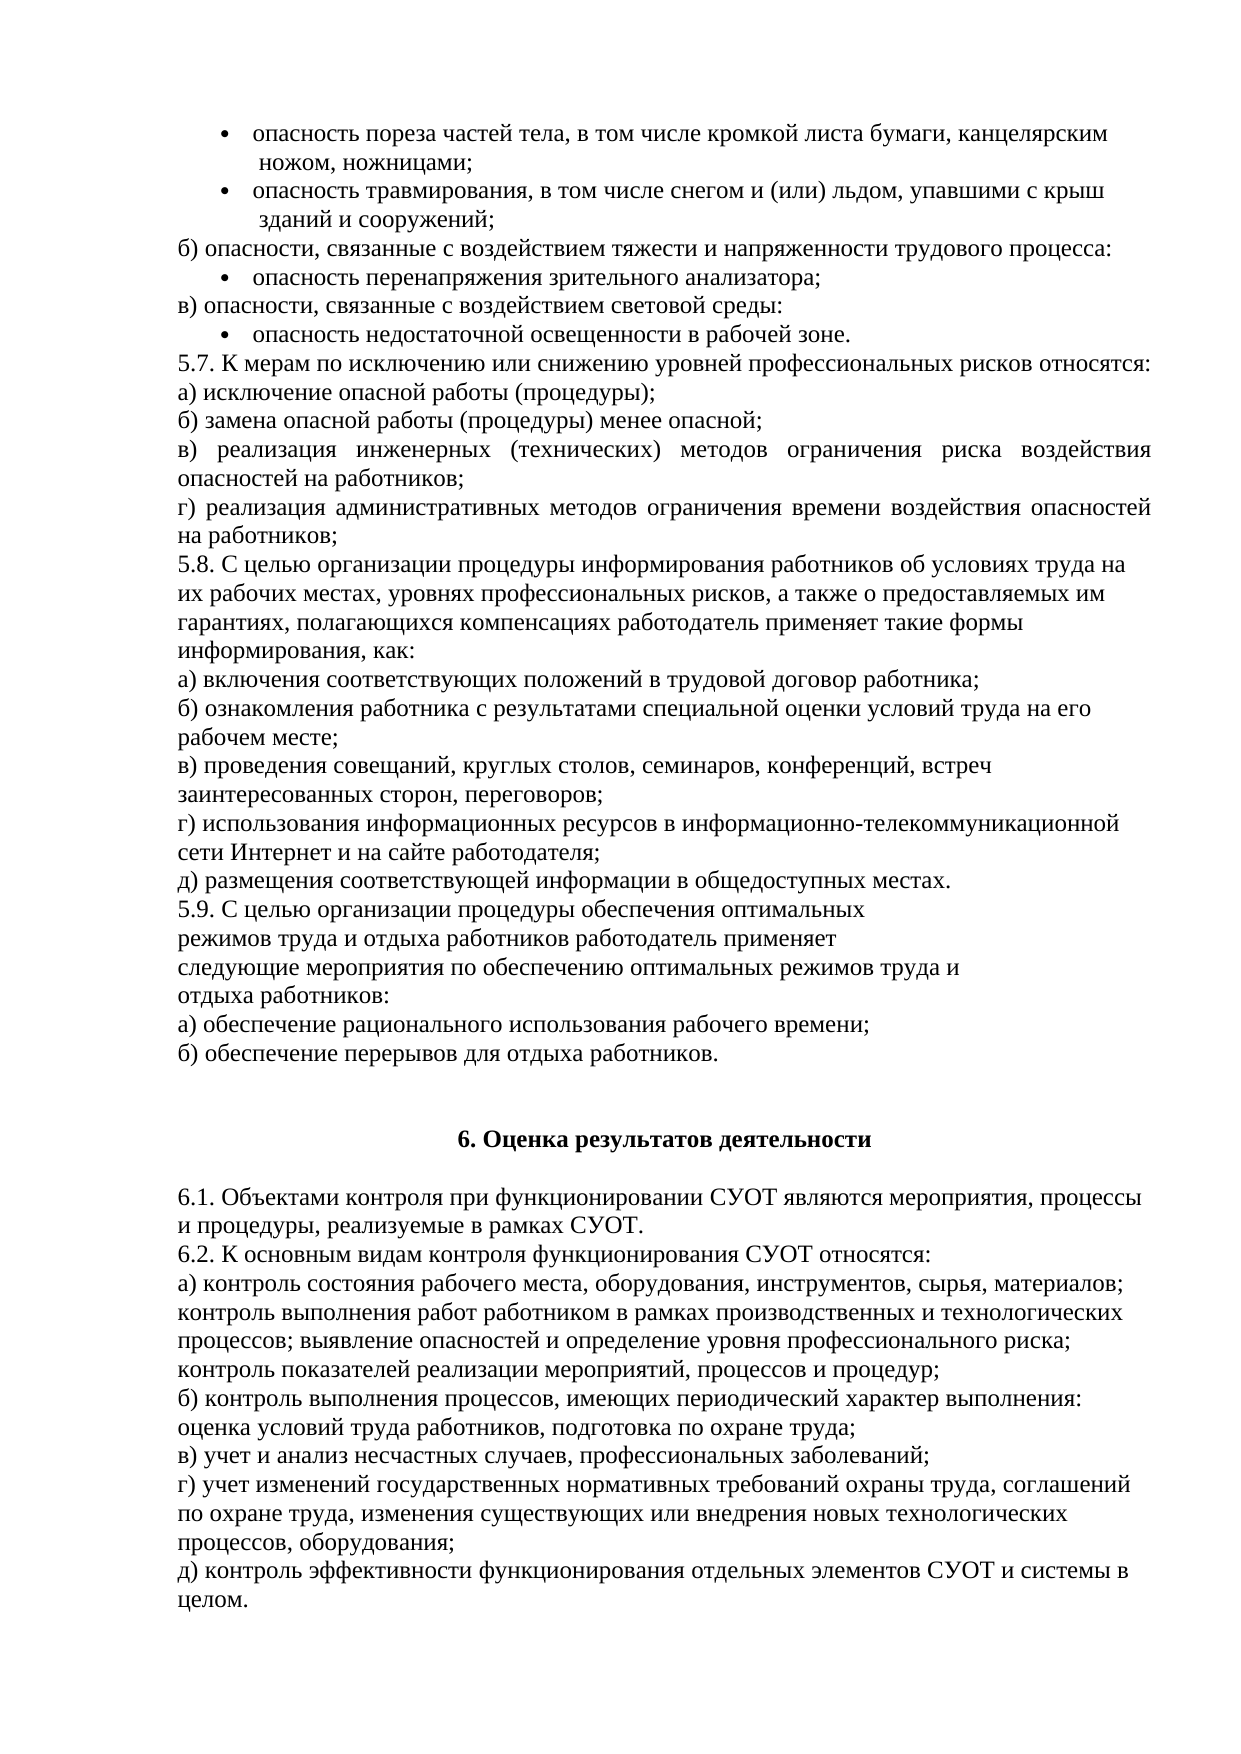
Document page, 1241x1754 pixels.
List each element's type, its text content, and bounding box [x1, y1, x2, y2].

text б) контроль выполнения процессов, имеющих периодический характер выполнения: оценка условий труда работников, подготовка по охране труда; [177, 1383, 1152, 1441]
text а) исключение опасной работы (процедуры); [177, 377, 1152, 406]
text а) обеспечение рационального использования рабочего времени; [177, 1009, 960, 1038]
text б) опасности, связанные с воздействием тяжести и напряженности трудового процесса: [177, 233, 1152, 262]
list опасность перенапряжения зрительного анализатора; [221, 262, 1133, 291]
text 5.7. К мерам по исключению или снижению уровней профессиональных рисков относятся: [177, 348, 1152, 377]
list опасность травмирования, в том числе снегом и (или) льдом, упавшими с крыш зданий и сооружений; [221, 176, 1133, 233]
text б) обеспечение перерывов для отдыха работников. [177, 1038, 960, 1067]
text а) контроль состояния рабочего места, оборудования, инструментов, сырья, материалов; контроль выполнения работ работником в рамках производственных и технологических процессов; выявление опасностей и определение уровня профессионального риска; контроль показателей реализации мероприятий, процессов и процедур; [177, 1268, 1152, 1383]
text д) контроль эффективности функционирования отдельных элементов СУОТ и системы в целом. [177, 1556, 1152, 1613]
text д) размещения соответствующей информации в общедоступных местах. [177, 866, 960, 894]
text а) включения соответствующих положений в трудовой договор работника; [177, 664, 1004, 693]
text 5.9. С целью организации процедуры обеспечения оптимальных режимов труда и отдыха работников работодатель применяет следующие мероприятия по обеспечению оптимальных режимов труда и отдыха работников: [177, 894, 960, 1009]
text 6.2. К основным видам контроля функционирования СУОТ относятся: [177, 1239, 1152, 1268]
text в) проведения совещаний, круглых столов, семинаров, конференций, встреч заинтересованных сторон, переговоров; [177, 751, 1152, 808]
text в) опасности, связанные с воздействием световой среды: [177, 291, 1152, 319]
text б) замена опасной работы (процедуры) менее опасной; [177, 406, 1152, 434]
list опасность пореза частей тела, в том числе кромкой листа бумаги, канцелярским ножом, ножницами; [221, 118, 1133, 176]
text г) реализация административных методов ограничения времени воздействия опасностей на работников; [177, 492, 1152, 549]
text в) учет и анализ несчастных случаев, профессиональных заболеваний; [177, 1441, 1152, 1469]
text 6. Оценка результатов деятельности [177, 1124, 1152, 1153]
text в) реализация инженерных (технических) методов ограничения риска воздействия опасностей на работников; [177, 434, 1152, 492]
text г) использования информационных ресурсов в информационно-телекоммуникационной сети Интернет и на сайте работодателя; [177, 808, 1152, 866]
list опасность недостаточной освещенности в рабочей зоне. [221, 319, 1133, 348]
text 5.8. С целью организации процедуры информирования работников об условиях труда на их рабочих местах, уровнях профессиональных рисков, а также о предоставляемых им гарантиях, полагающихся компенсациях работодатель применяет такие формы информирования, как: [177, 549, 1152, 664]
text б) ознакомления работника с результатами специальной оценки условий труда на его рабочем месте; [177, 693, 1152, 751]
text г) учет изменений государственных нормативных требований охраны труда, соглашений по охране труда, изменения существующих или внедрения новых технологических процессов, оборудования; [177, 1469, 1152, 1556]
text 6.1. Объектами контроля при функционировании СУОТ являются мероприятия, процессы и процедуры, реализуемые в рамках СУОТ. [177, 1182, 1152, 1239]
